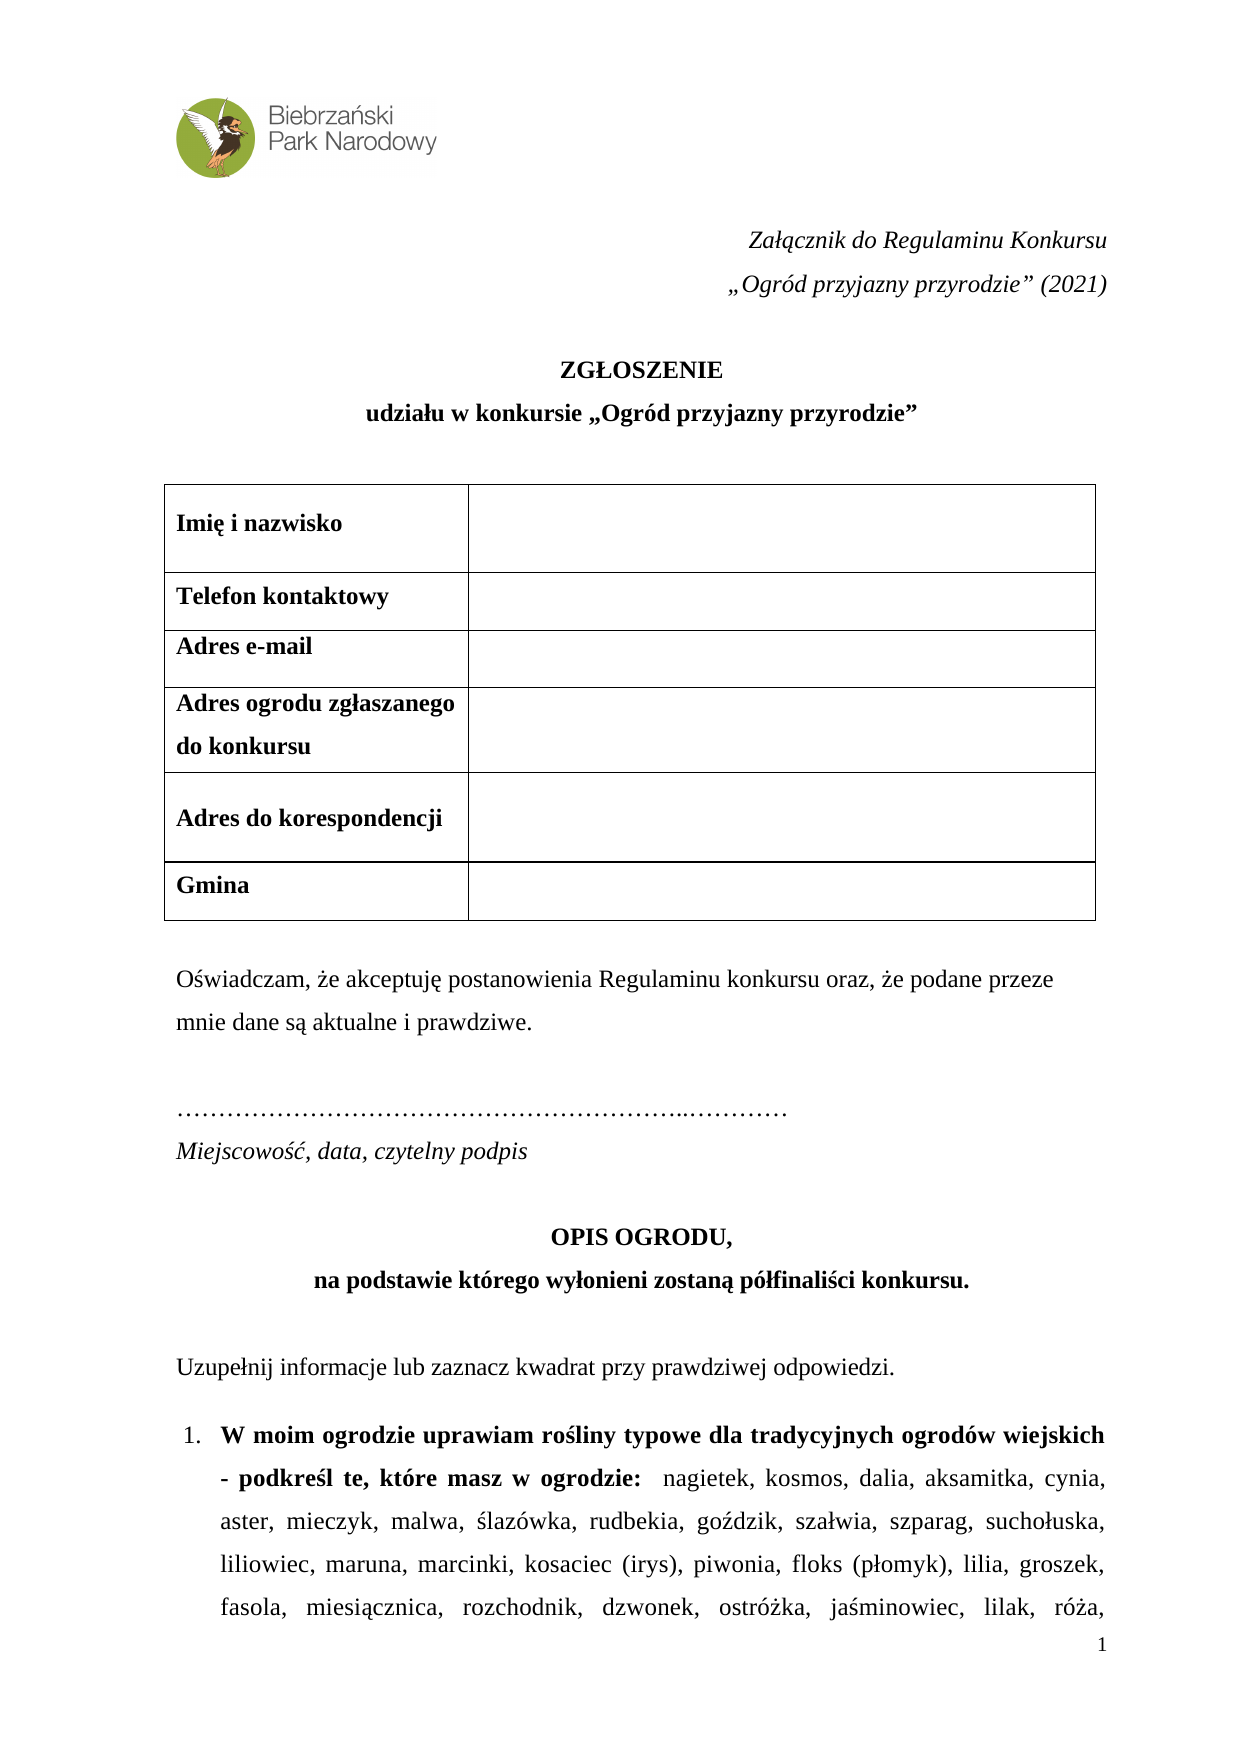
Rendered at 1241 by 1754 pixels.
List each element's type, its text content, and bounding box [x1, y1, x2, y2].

table_cell [469, 863, 1095, 919]
text ZGŁOSZENIE [176, 355, 1107, 384]
text Miejscowość, data, czytelny podpis [176, 1136, 1107, 1165]
table_cell Adres e-mail [165, 631, 468, 687]
table_header [469, 485, 1095, 572]
text OPIS OGRODU, [176, 1222, 1107, 1251]
table_cell [469, 631, 1095, 687]
text Oświadczam, że akceptuję postanowienia Regulaminu konkursu oraz, że podane przeze mnie dane są aktualne i prawdziwe. [176, 964, 1107, 1036]
text ……………………………………………………..………… [176, 1093, 1107, 1122]
text „Ogród przyjazny przyrodzie” (2021) [176, 269, 1107, 297]
table_cell [469, 773, 1095, 861]
text na podstawie którego wyłonieni zostaną półfinaliści konkursu. [176, 1266, 1107, 1294]
text Uzupełnij informacje lub zaznacz kwadrat przy prawdziwej odpowiedzi. [176, 1352, 1107, 1381]
table_cell Adres do korespondencji [165, 773, 468, 861]
table_cell [469, 688, 1095, 772]
table_cell [469, 573, 1095, 630]
text udziału w konkursie „Ogród przyjazny przyrodzie” [176, 398, 1107, 427]
table_cell Adres ogrodu zgłaszanego do konkursu [165, 688, 468, 772]
table_cell Telefon kontaktowy [165, 573, 468, 630]
picture [175, 97, 437, 178]
table_cell Gmina [165, 863, 468, 919]
table_header Imię i nazwisko [165, 485, 468, 572]
text Załącznik do Regulaminu Konkursu [176, 226, 1107, 254]
